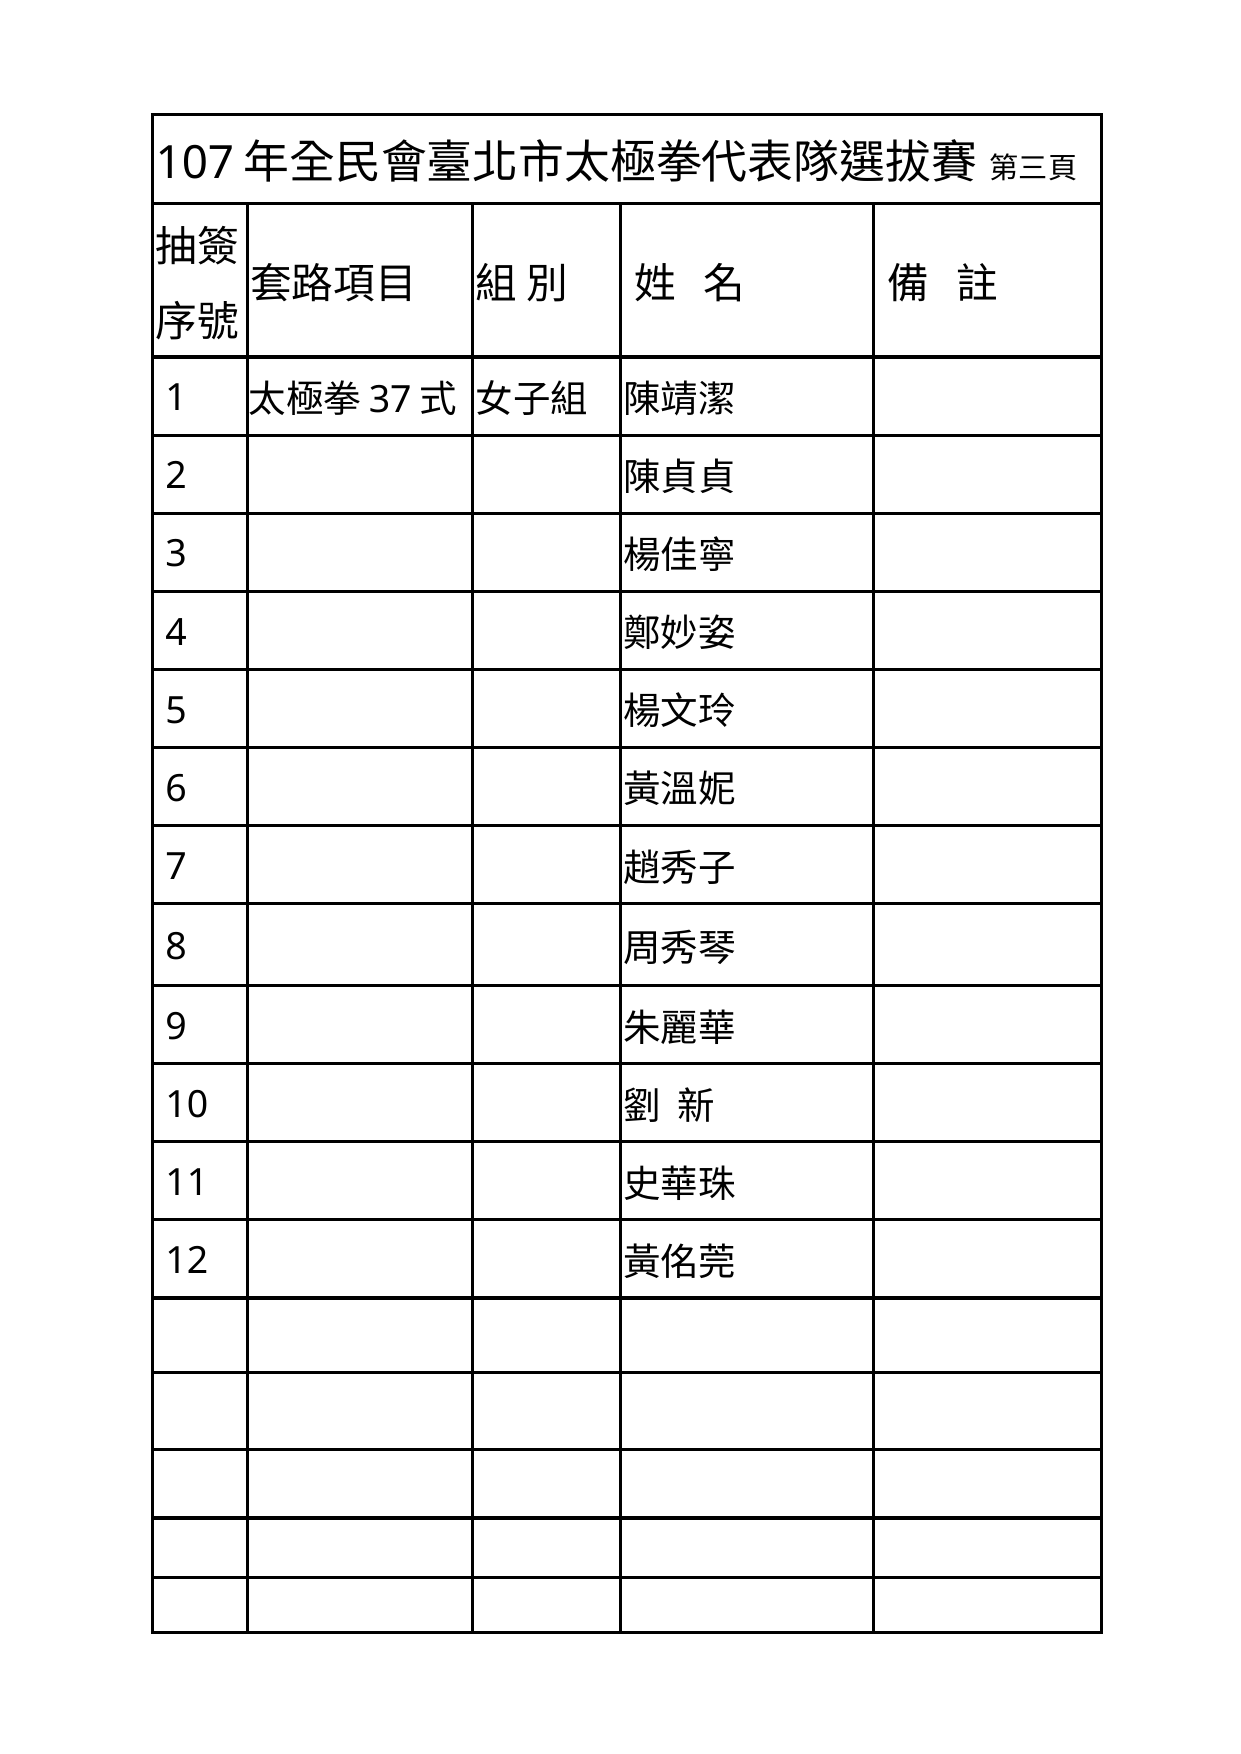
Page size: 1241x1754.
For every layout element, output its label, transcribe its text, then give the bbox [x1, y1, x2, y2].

table_cell [474, 1520, 619, 1576]
table_cell 套路項目 [249, 205, 471, 355]
table_cell 劉 新 [622, 1065, 872, 1140]
table_cell 楊文玲 [622, 671, 872, 746]
table_cell 組 別 [474, 205, 619, 355]
table_cell [154, 1374, 246, 1448]
table_cell [875, 1065, 1100, 1140]
table_cell 姓 名 [622, 205, 872, 355]
table_cell [249, 749, 471, 824]
table_cell [474, 671, 619, 746]
table_cell [249, 515, 471, 590]
table_cell [249, 1300, 471, 1371]
table_cell [875, 671, 1100, 746]
table_cell 8 [154, 905, 246, 984]
table_cell [875, 593, 1100, 668]
table_cell [474, 827, 619, 902]
table_cell 10 [154, 1065, 246, 1140]
table_cell 5 [154, 671, 246, 746]
table_cell 鄭妙姿 [622, 593, 872, 668]
table_cell [875, 1143, 1100, 1218]
table_cell [474, 1451, 619, 1516]
table_cell [474, 1143, 619, 1218]
table_cell [875, 827, 1100, 902]
table_cell [875, 1374, 1100, 1448]
table_cell [875, 359, 1100, 433]
table_cell [474, 1221, 619, 1296]
table_cell [622, 1300, 872, 1371]
table_cell 7 [154, 827, 246, 902]
table_cell [474, 1374, 619, 1448]
table_cell [474, 1300, 619, 1371]
table_cell 1 [154, 359, 246, 433]
table_cell [249, 1065, 471, 1140]
table_cell [249, 1451, 471, 1516]
table_cell 抽簽序號 [154, 205, 246, 355]
table_cell 2 [154, 437, 246, 512]
table_cell [154, 1520, 246, 1576]
table_cell [249, 593, 471, 668]
table_cell [474, 593, 619, 668]
table_cell 12 [154, 1221, 246, 1296]
table_cell 6 [154, 749, 246, 824]
table_cell [249, 1520, 471, 1576]
table_cell [875, 1221, 1100, 1296]
table_cell 周秀琴 [622, 905, 872, 984]
table_cell [622, 1451, 872, 1516]
table_cell [249, 827, 471, 902]
table_cell [249, 1143, 471, 1218]
table_cell [249, 1579, 471, 1631]
table_cell [875, 1579, 1100, 1631]
table_cell [249, 987, 471, 1062]
table_cell [249, 1374, 471, 1448]
table_cell [875, 1451, 1100, 1516]
table_cell 楊佳寧 [622, 515, 872, 590]
table_cell 9 [154, 987, 246, 1062]
table_cell 黃佲莞 [622, 1221, 872, 1296]
table_cell [154, 1579, 246, 1631]
table_cell 女子組 [474, 359, 619, 433]
table_cell [474, 1065, 619, 1140]
table_header 107年全民會臺北市太極拳代表隊選拔賽 第三頁 [154, 116, 1100, 202]
table_cell 史華珠 [622, 1143, 872, 1218]
table_cell [622, 1579, 872, 1631]
table_cell 朱麗華 [622, 987, 872, 1062]
table_cell [474, 1579, 619, 1631]
table_cell [249, 671, 471, 746]
table_cell 11 [154, 1143, 246, 1218]
table_cell [875, 987, 1100, 1062]
table_cell 備 註 [875, 205, 1100, 355]
table_cell 黃溫妮 [622, 749, 872, 824]
table_cell [875, 905, 1100, 984]
table_cell [474, 515, 619, 590]
table_cell [875, 437, 1100, 512]
table_cell [622, 1374, 872, 1448]
table_cell 陳靖潔 [622, 359, 872, 433]
table_cell 趙秀子 [622, 827, 872, 902]
table_cell [622, 1520, 872, 1576]
table_cell 太極拳37式 [249, 359, 471, 433]
table_cell 陳貞貞 [622, 437, 872, 512]
table_cell [249, 437, 471, 512]
table_cell [474, 437, 619, 512]
table_cell [154, 1451, 246, 1516]
table_cell 3 [154, 515, 246, 590]
table_cell [875, 1520, 1100, 1576]
table_cell [154, 1300, 246, 1371]
table_cell [249, 905, 471, 984]
table_cell 4 [154, 593, 246, 668]
table_cell [474, 987, 619, 1062]
table_cell [875, 515, 1100, 590]
table_cell [474, 749, 619, 824]
table_cell [875, 749, 1100, 824]
table_cell [474, 905, 619, 984]
table_cell [875, 1300, 1100, 1371]
table_cell [249, 1221, 471, 1296]
